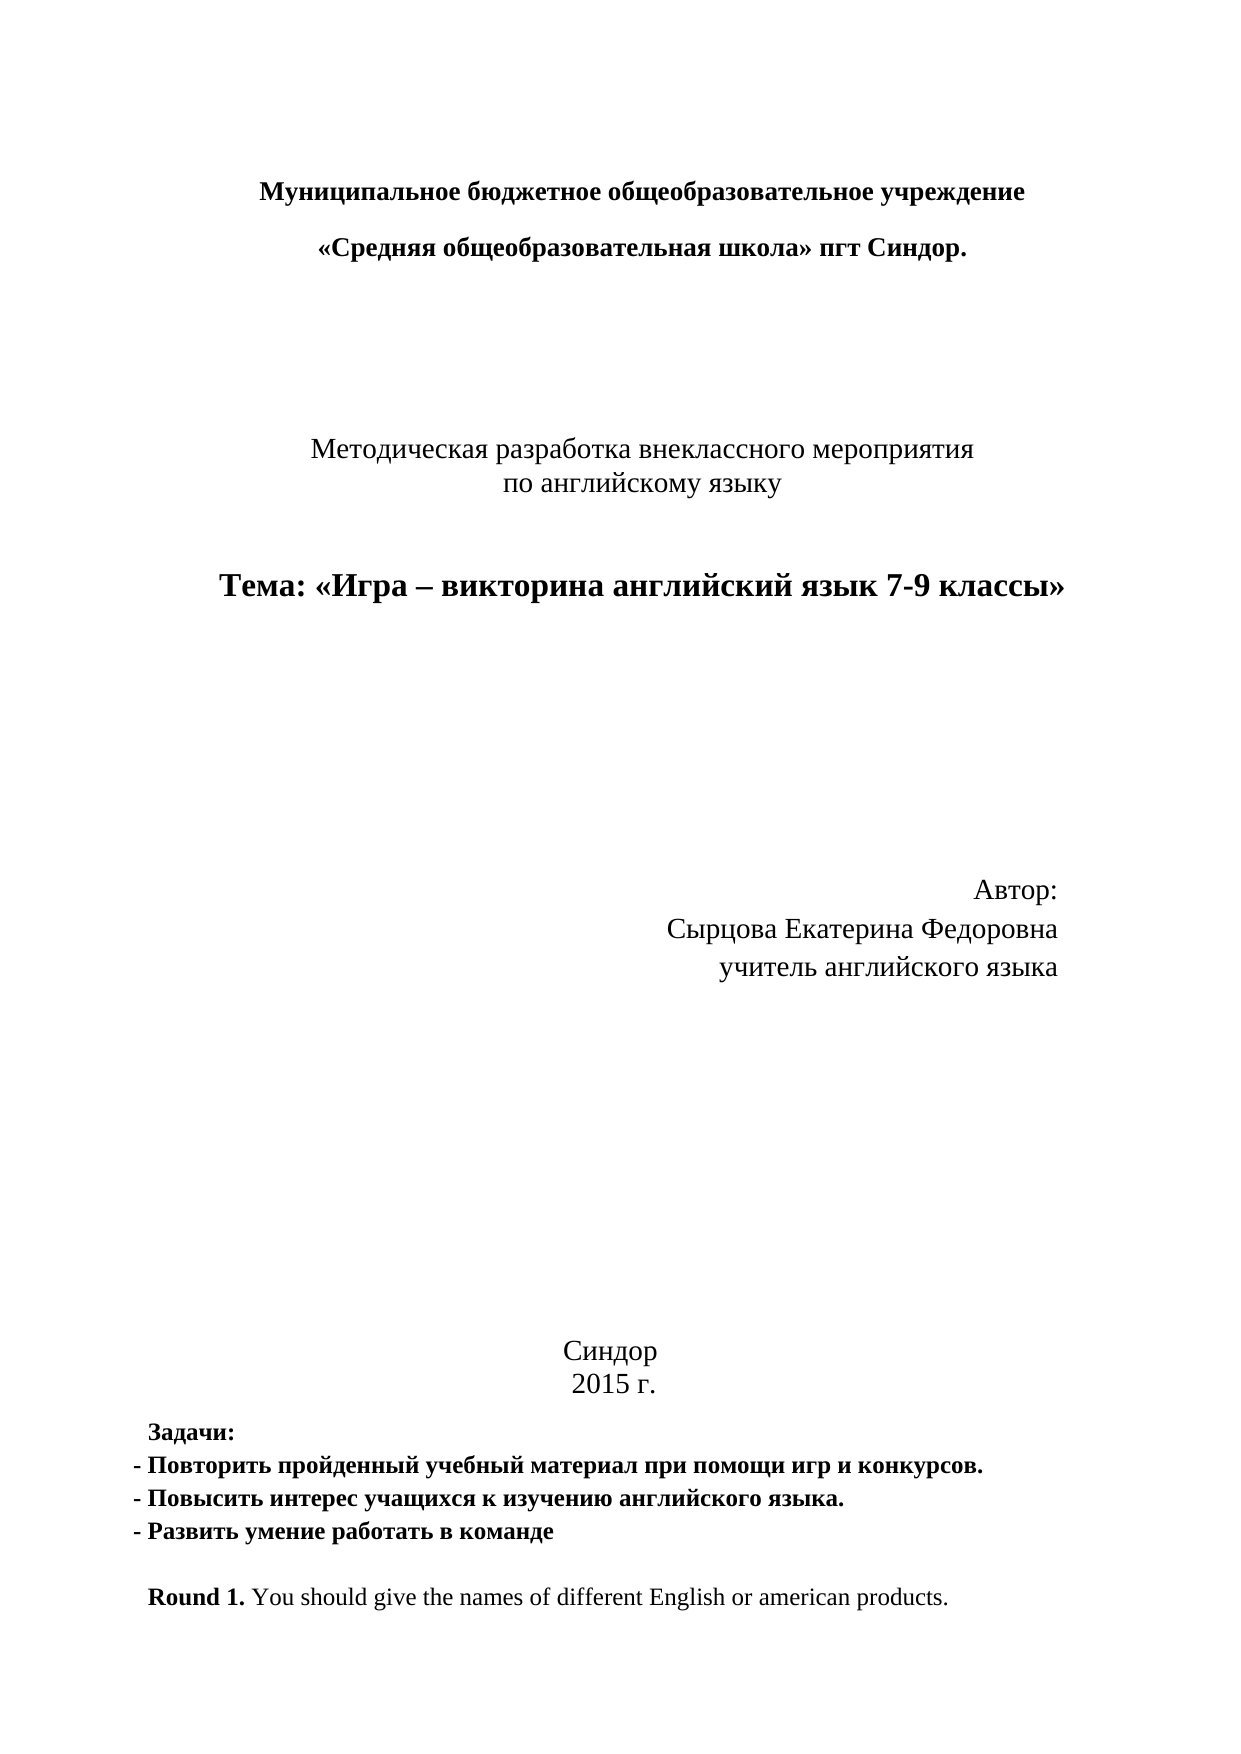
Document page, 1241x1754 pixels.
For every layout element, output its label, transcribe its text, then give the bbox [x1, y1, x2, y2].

text Методическая разработка внеклассного мероприятия [133, 432, 1152, 465]
text Муниципальное бюджетное общеобразовательное учреждение [133, 175, 1152, 206]
text «Средняя общеобразовательная школа» пгт Синдор. [133, 231, 1152, 262]
text Синдор [133, 1333, 1058, 1367]
text по английскому языку [133, 465, 1152, 499]
text учитель английского языка [133, 949, 1058, 983]
text Тема: «Игра – викторина английский язык 7-9 классы» [133, 566, 1152, 604]
text 2015 г. [133, 1367, 1058, 1400]
text Задачи: - Повторить пройденный учебный материал при помощи игр и конкурсов. - Повысить интерес учащихся к изучению английского языка. - Развить умение работать в команде [133, 1417, 1152, 1545]
text Сырцова Екатерина Федоровна [133, 911, 1058, 944]
text Round 1. You should give the names of different English or american products. [133, 1582, 1152, 1611]
text Автор: [133, 872, 1058, 906]
